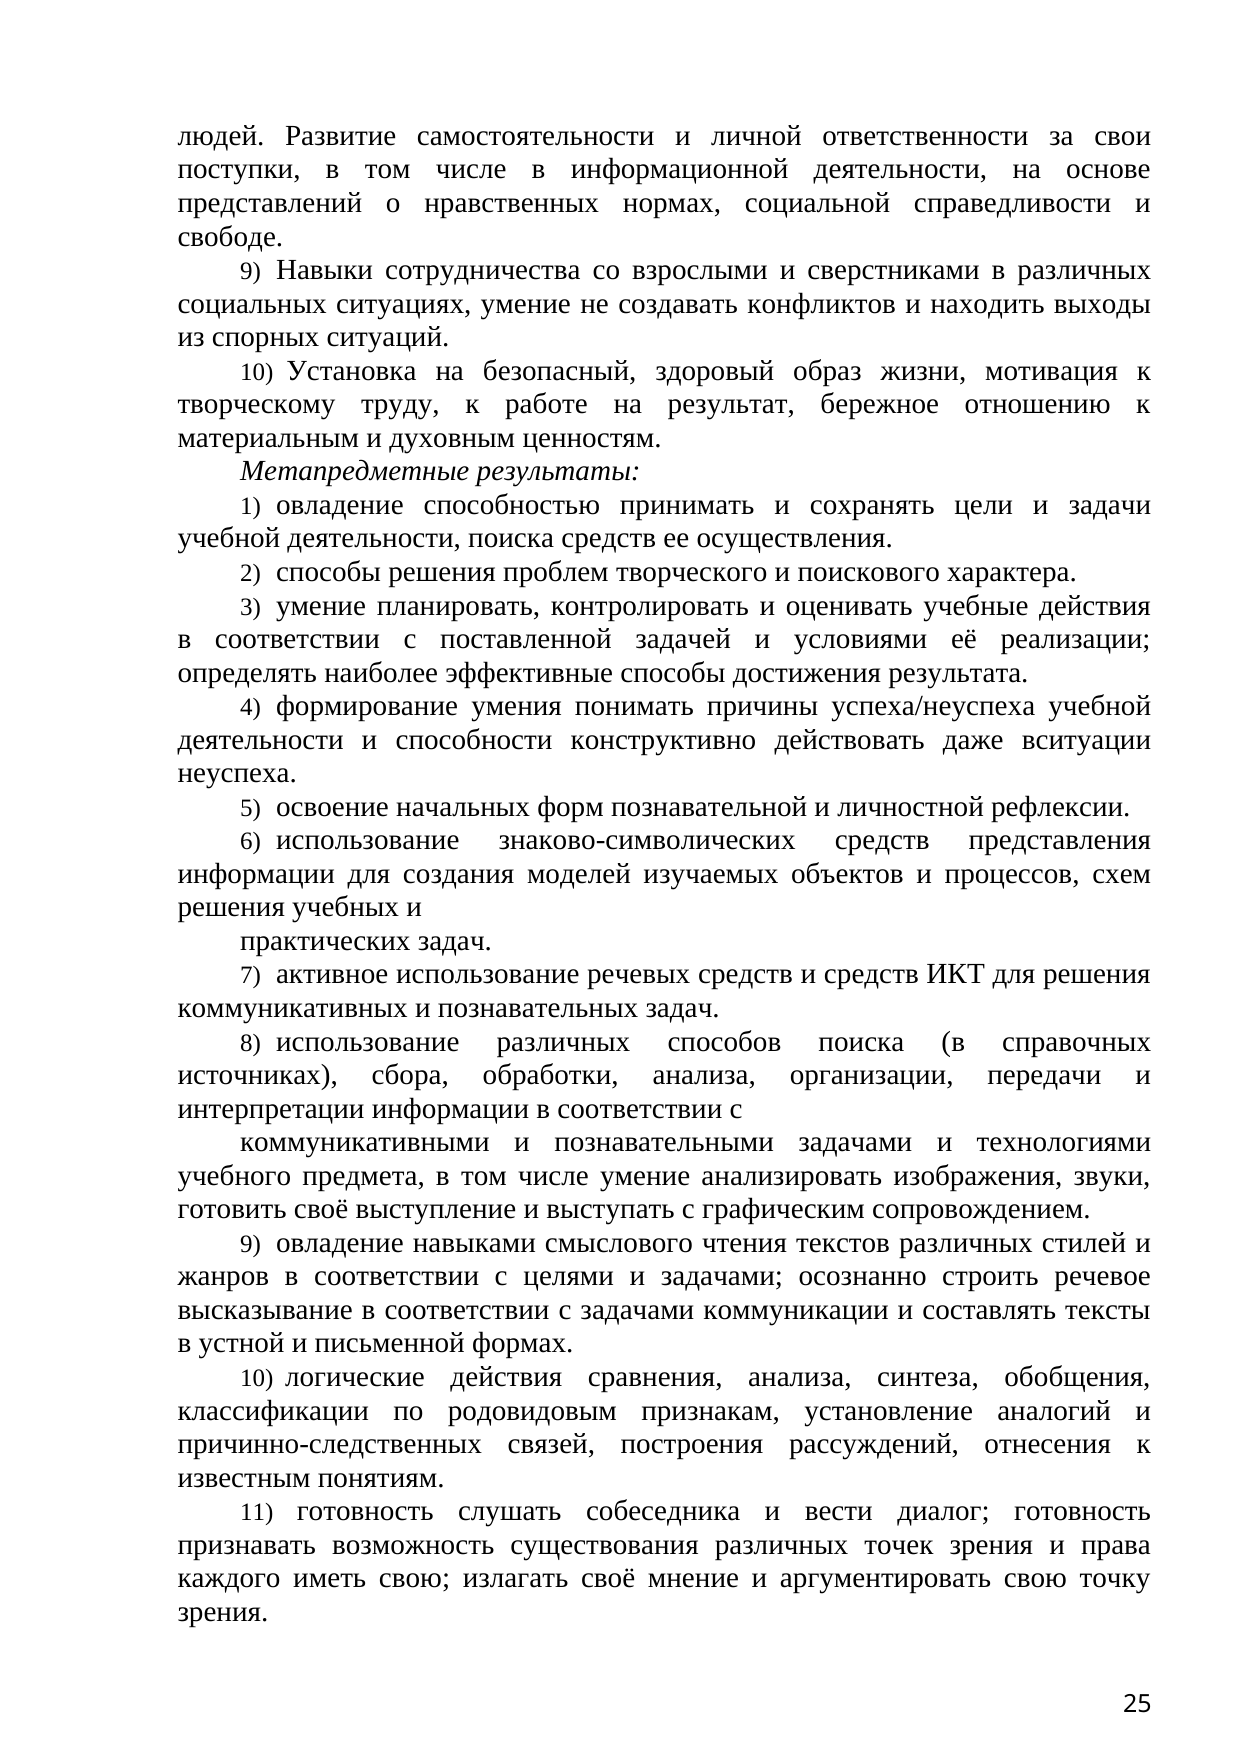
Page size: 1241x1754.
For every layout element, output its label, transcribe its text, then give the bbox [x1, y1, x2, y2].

list освоение начальных форм познавательной и личностной рефлексии. [177, 789, 1152, 822]
list формирование умения понимать причины успеха/неуспеха учебной деятельности и способности конструктивно действовать даже вситуации неуспеха. [177, 688, 1152, 789]
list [177, 118, 1152, 252]
list готовность слушать собеседника и вести диалог; готовность признавать возможность существования различных точек зрения и права каждого иметь свою; излагать своё мнение и аргументировать свою точку зрения. [177, 1493, 1152, 1627]
list активное использование речевых средств и средств ИКТ для решения коммуникативных и познавательных задач. [177, 957, 1152, 1024]
list использование знаково-символических средств представления информации для создания моделей изучаемых объектов и процессов, схем решения учебных и [177, 822, 1152, 923]
list использование различных способов поиска (в справочных источниках), сбора, обработки, анализа, организации, передачи и интерпретации информации в соответствии с [177, 1024, 1152, 1124]
list умение планировать, контролировать и оценивать учебные действия в соответствии с поставленной задачей и условиями её реализации; определять наиболее эффективные способы достижения результата. [177, 588, 1152, 688]
text Метапредметные результаты: [177, 453, 1152, 487]
text практических задач. [177, 923, 1152, 957]
list Установка на безопасный, здоровый образ жизни, мотивация к творческому труду, к работе на результат, бережное отношению к материальным и духовным ценностям. [177, 353, 1152, 453]
list Навыки сотрудничества со взрослыми и сверстниками в различных социальных ситуациях, умение не создавать конфликтов и находить выходы из спорных ситуаций. [177, 252, 1152, 353]
list овладение навыками смыслового чтения текстов различных стилей и жанров в соответствии с целями и задачами; осознанно строить речевое высказывание в соответствии с задачами коммуникации и составлять тексты в устной и письменной формах. [177, 1225, 1152, 1359]
list способы решения проблем творческого и поискового характера. [177, 554, 1152, 588]
list овладение способностью принимать и сохранять цели и задачи учебной деятельности, поиска средств ее осуществления. [177, 487, 1152, 554]
list логические действия сравнения, анализа, синтеза, обобщения, классификации по родовидовым признакам, установление аналогий и причинно-следственных связей, построения рассуждений, отнесения к известным понятиям. [177, 1359, 1152, 1493]
text коммуникативными и познавательными задачами и технологиями учебного предмета, в том числе умение анализировать изображения, звуки, готовить своё выступление и выступать с графическим сопровождением. [177, 1124, 1152, 1225]
